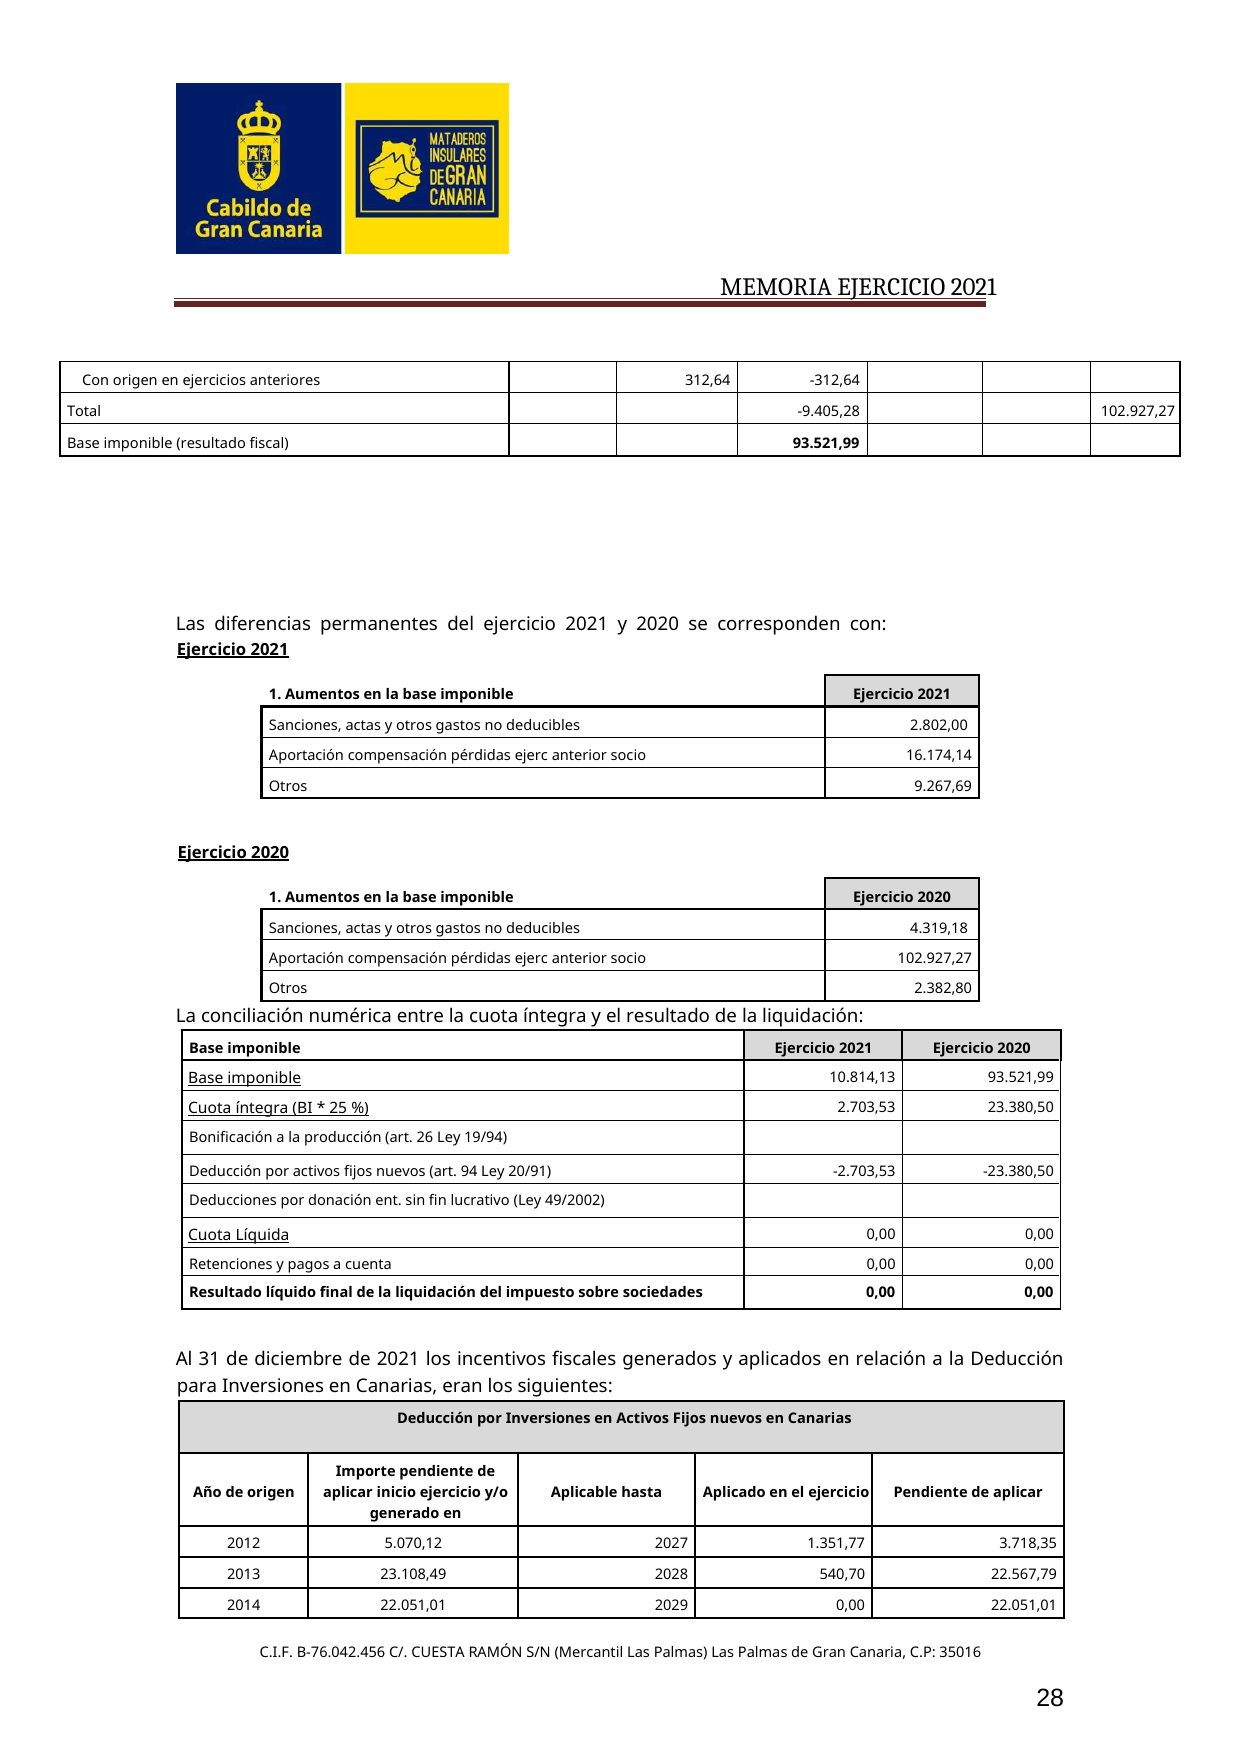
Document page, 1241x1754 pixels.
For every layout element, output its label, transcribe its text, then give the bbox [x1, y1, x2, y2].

table_cell [868, 424, 982, 454]
table_cell Otros [263, 971, 824, 1000]
table_cell [510, 393, 616, 423]
table_cell Cuota íntegra (BI * 25 %) [183, 1091, 743, 1120]
table_cell 0,00 [903, 1247, 1060, 1275]
table_header 1. Aumentos en la base imponible [261, 674, 824, 705]
table_cell Bonificación a la producción (art. 26 Ley 19/94) [183, 1121, 743, 1154]
table_cell [1091, 362, 1179, 392]
table_cell 93.521,99 [903, 1059, 1060, 1090]
table_header [872, 1402, 1063, 1452]
table_cell -9.405,28 [738, 393, 867, 423]
table_header Ejercicio 2020 [903, 1031, 1060, 1059]
table_cell Cuota Líquida [183, 1218, 743, 1247]
table_cell [1091, 424, 1179, 454]
table_header Base imponible [183, 1031, 743, 1059]
table_header Deducción por Inversiones en Activos Fijos nuevos en Canarias [308, 1402, 872, 1452]
table_cell [510, 362, 616, 392]
table_cell 22.051,01 [309, 1589, 517, 1617]
table_cell Resultado líquido final de la liquidación del impuesto sobre sociedades [183, 1276, 743, 1308]
table_cell Total [61, 393, 508, 423]
table_cell 2.382,80 [826, 971, 978, 1000]
table_cell Base imponible [183, 1061, 743, 1090]
table_cell -23.380,50 [903, 1154, 1060, 1182]
table_cell 93.521,99 [738, 424, 867, 454]
table_cell 2027 [519, 1527, 694, 1556]
table_cell 4.319,18 [826, 910, 978, 939]
table_cell Otros [263, 768, 824, 797]
table_cell [617, 393, 737, 423]
table_cell Sanciones, actas y otros gastos no deducibles [263, 708, 824, 737]
table_cell [903, 1120, 1060, 1154]
table_cell [903, 1183, 1060, 1217]
table_cell 5.070,12 [309, 1527, 517, 1556]
table_cell [983, 424, 1090, 454]
picture [176, 83, 509, 254]
table_cell 23.108,49 [309, 1558, 517, 1587]
table_cell 2028 [519, 1558, 694, 1587]
table_cell 2029 [519, 1589, 694, 1617]
table_cell 2.703,53 [745, 1091, 902, 1120]
table_cell [983, 362, 1090, 392]
table_cell 2012 [180, 1527, 307, 1556]
table_header Ejercicio 2020 [826, 879, 978, 908]
table_cell Con origen en ejercicios anteriores [61, 362, 508, 392]
table_cell 312,64 [617, 362, 737, 392]
table_cell 9.267,69 [826, 768, 978, 797]
table_cell 3.718,35 [873, 1527, 1063, 1556]
table_cell 2.802,00 [826, 708, 978, 737]
table_cell 10.814,13 [745, 1061, 902, 1090]
table_cell Sanciones, actas y otros gastos no deducibles [263, 910, 824, 939]
table_cell [745, 1121, 902, 1154]
table_cell -312,64 [738, 362, 867, 392]
text Las diferencias permanentes del ejercicio 2021 y 2020 se corresponden con: Ejercicio 2021 [176, 610, 888, 660]
table_cell Importe pendiente de aplicar inicio ejercicio y/o generado en [309, 1454, 517, 1525]
table_cell [983, 393, 1090, 423]
table_header 1. Aumentos en la base imponible [261, 877, 824, 908]
table_cell Aportación compensación pérdidas ejerc anterior socio [263, 940, 824, 969]
table_cell 2013 [180, 1558, 307, 1587]
table_cell 22.567,79 [873, 1558, 1063, 1587]
table_cell Base imponible (resultado fiscal) [61, 424, 508, 454]
table_cell [868, 362, 982, 392]
text Ejercicio 2020 [177, 840, 1108, 863]
table_header Ejercicio 2021 [826, 676, 978, 705]
table_cell Deducciones por donación ent. sin fin lucrativo (Ley 49/2002) [183, 1184, 743, 1217]
table_cell Pendiente de aplicar [873, 1454, 1063, 1525]
table_cell Aplicable hasta [519, 1454, 694, 1525]
table_cell 0,00 [696, 1589, 871, 1617]
table_cell 16.174,14 [826, 738, 978, 767]
table_cell [868, 393, 982, 423]
table_cell 0,00 [745, 1276, 902, 1308]
table_cell 23.380,50 [903, 1090, 1060, 1120]
table_cell 102.927,27 [826, 940, 978, 969]
table_cell -2.703,53 [745, 1155, 902, 1182]
table_cell 0,00 [745, 1248, 902, 1275]
table_cell 0,00 [903, 1217, 1060, 1247]
table_cell Año de origen [180, 1454, 307, 1525]
table_cell [745, 1184, 902, 1217]
text Al 31 de diciembre de 2021 los incentivos fiscales generados y aplicados en relación a la Deducción para Inversiones en Canarias, eran los siguientes: [176, 1345, 1065, 1398]
table_cell Retenciones y pagos a cuenta [183, 1248, 743, 1275]
table_cell Aportación compensación pérdidas ejerc anterior socio [263, 738, 824, 767]
table_cell [510, 424, 616, 454]
text La conciliación numérica entre la cuota íntegra y el resultado de la liquidación: [176, 1002, 1065, 1027]
table_cell [617, 424, 737, 454]
table_cell Deducción por activos fijos nuevos (art. 94 Ley 20/91) [183, 1155, 743, 1182]
table_header [180, 1402, 308, 1452]
table_cell 0,00 [745, 1218, 902, 1247]
table_header Ejercicio 2021 [745, 1031, 901, 1059]
table_cell 0,00 [903, 1275, 1060, 1308]
table_cell 540,70 [696, 1558, 871, 1587]
table_cell 2014 [180, 1589, 307, 1617]
table_cell 1.351,77 [696, 1527, 871, 1556]
table_cell 22.051,01 [873, 1589, 1063, 1617]
table_cell Aplicado en el ejercicio [696, 1454, 871, 1525]
table_cell 102.927,27 [1091, 393, 1179, 423]
